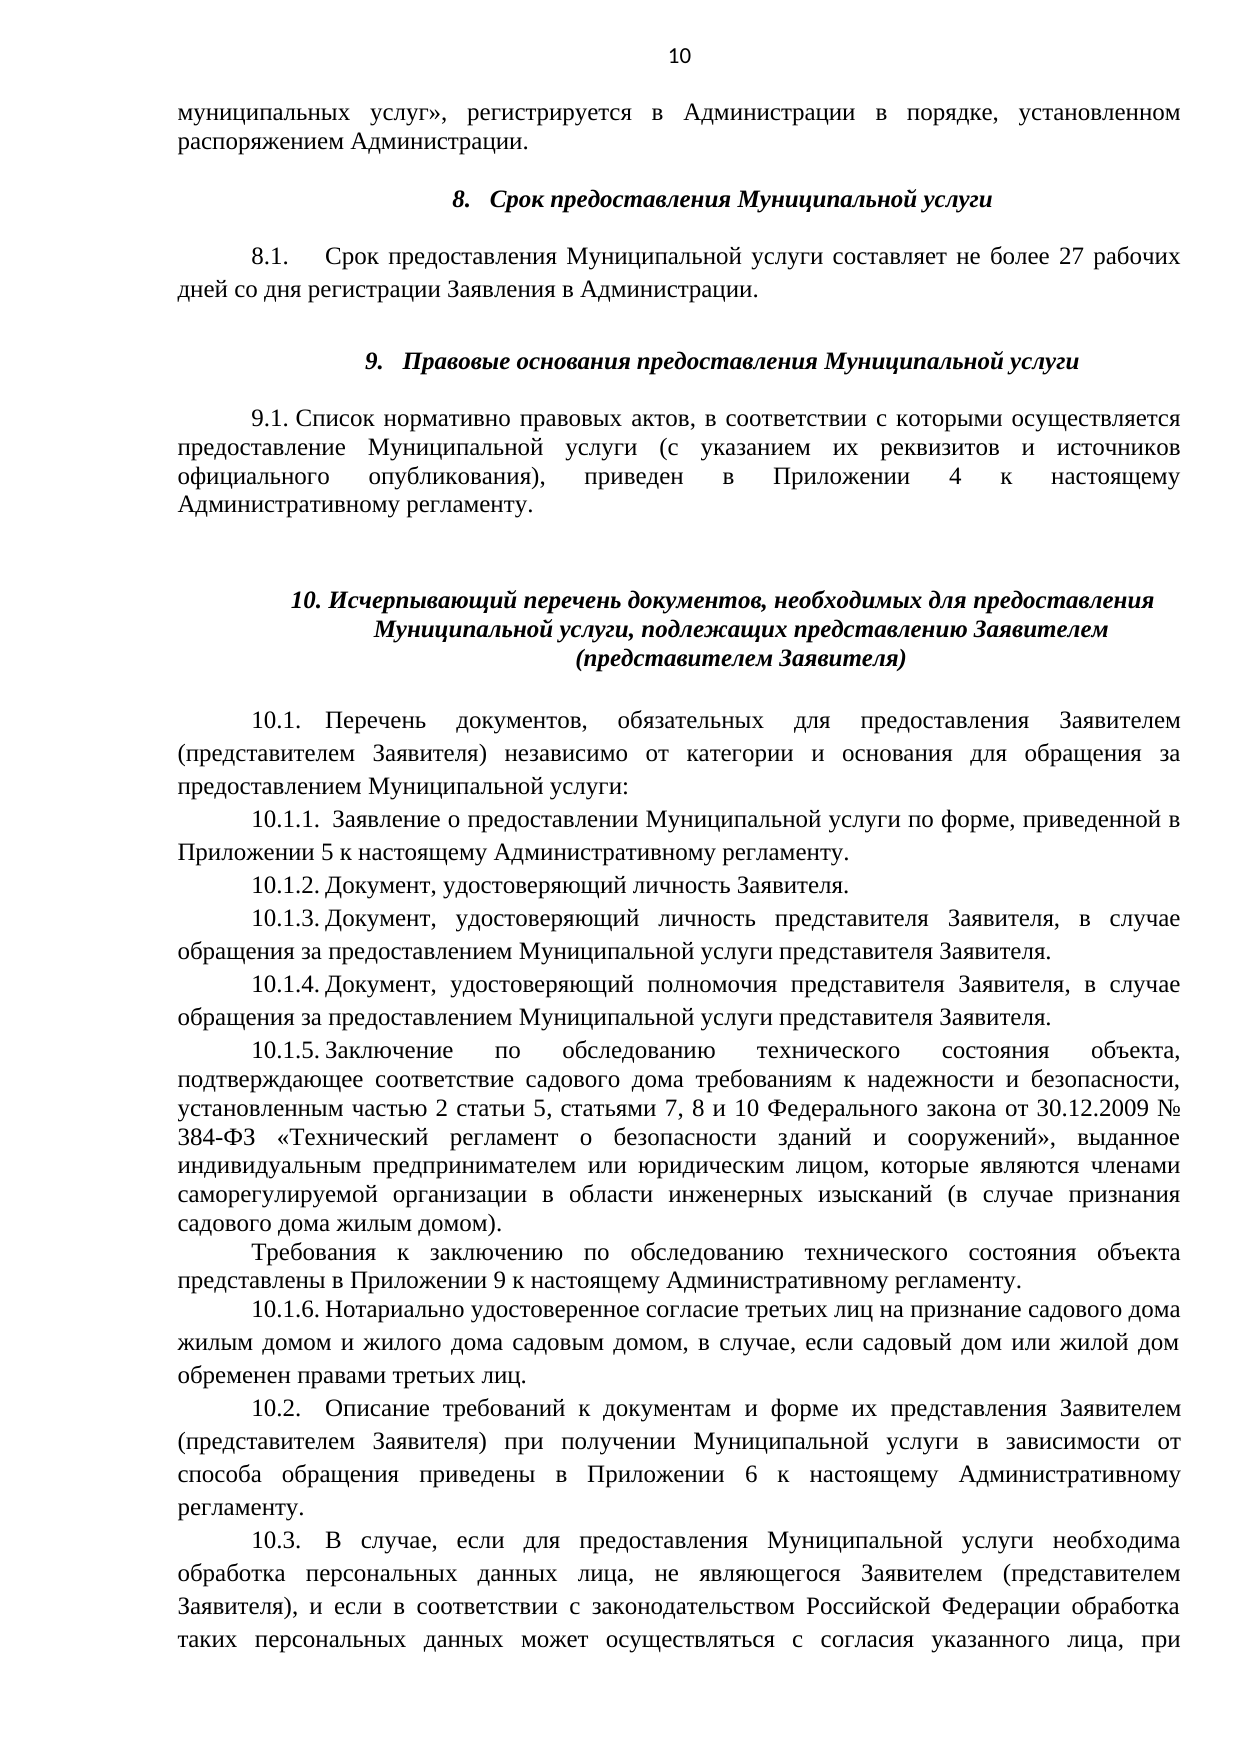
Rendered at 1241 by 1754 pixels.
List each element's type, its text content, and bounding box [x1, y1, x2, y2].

list Описание требований к документам и форме их представления Заявителем (представителем Заявителя) при получении Муниципальной услуги в зависимости от способа обращения приведены в Приложении 6 к настоящему Административному регламенту. [177, 1393, 1181, 1521]
list Перечень документов, обязательных для предоставления Заявителем (представителем Заявителя) независимо от категории и основания для обращения за предоставлением Муниципальной услуги: [177, 705, 1181, 800]
list Правовые основания предоставления Муниципальной услуги [266, 346, 1181, 374]
list Документ, удостоверяющий личность представителя Заявителя, в случае обращения за предоставлением Муниципальной услуги представителя Заявителя. [177, 903, 1181, 965]
list Срок предоставления Муниципальной услуги [266, 184, 1181, 212]
list Нотариально удостоверенное согласие третьих лиц на признание садового дома жилым домом и жилого дома садовым домом, в случае, если садовый дом или жилой дом обременен правами третьих лиц. [177, 1294, 1181, 1389]
list Документ, удостоверяющий личность Заявителя. [177, 870, 1181, 899]
list Требования к заключению по обследованию технического состояния объекта представлены в Приложении 9 к настоящему Административному регламенту. [177, 1237, 1181, 1294]
list Срок предоставления Муниципальной услуги составляет не более 27 рабочих дней со дня регистрации Заявления в Администрации. [177, 241, 1181, 303]
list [177, 97, 1181, 155]
list Заключение по обследованию технического состояния объекта, подтверждающее соответствие садового дома требованиям к надежности и безопасности, установленным частью 2 статьи 5, статьями 7, 8 и 10 Федерального закона от 30.12.2009 № 384-ФЗ «Технический регламент о безопасности зданий и сооружений», выданное индивидуальным предпринимателем или юридическим лицом, которые являются членами саморегулируемой организации в области инженерных изысканий (в случае признания садового дома жилым домом). [177, 1035, 1181, 1237]
list Заявление о предоставлении Муниципальной услуги по форме, приведенной в Приложении 5 к настоящему Административному регламенту. [177, 804, 1181, 866]
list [177, 1525, 1181, 1653]
list Документ, удостоверяющий полномочия представителя Заявителя, в случае обращения за предоставлением Муниципальной услуги представителя Заявителя. [177, 969, 1181, 1031]
list Список нормативно правовых актов, в соответствии с которыми осуществляется предоставление Муниципальной услуги (с указанием их реквизитов и источников официального опубликования), приведен в Приложении 4 к настоящему Административному регламенту. [177, 403, 1181, 518]
list Исчерпывающий перечень документов, необходимых для предоставления Муниципальной услуги, подлежащих представлению Заявителем (представителем Заявителя) [266, 585, 1181, 672]
